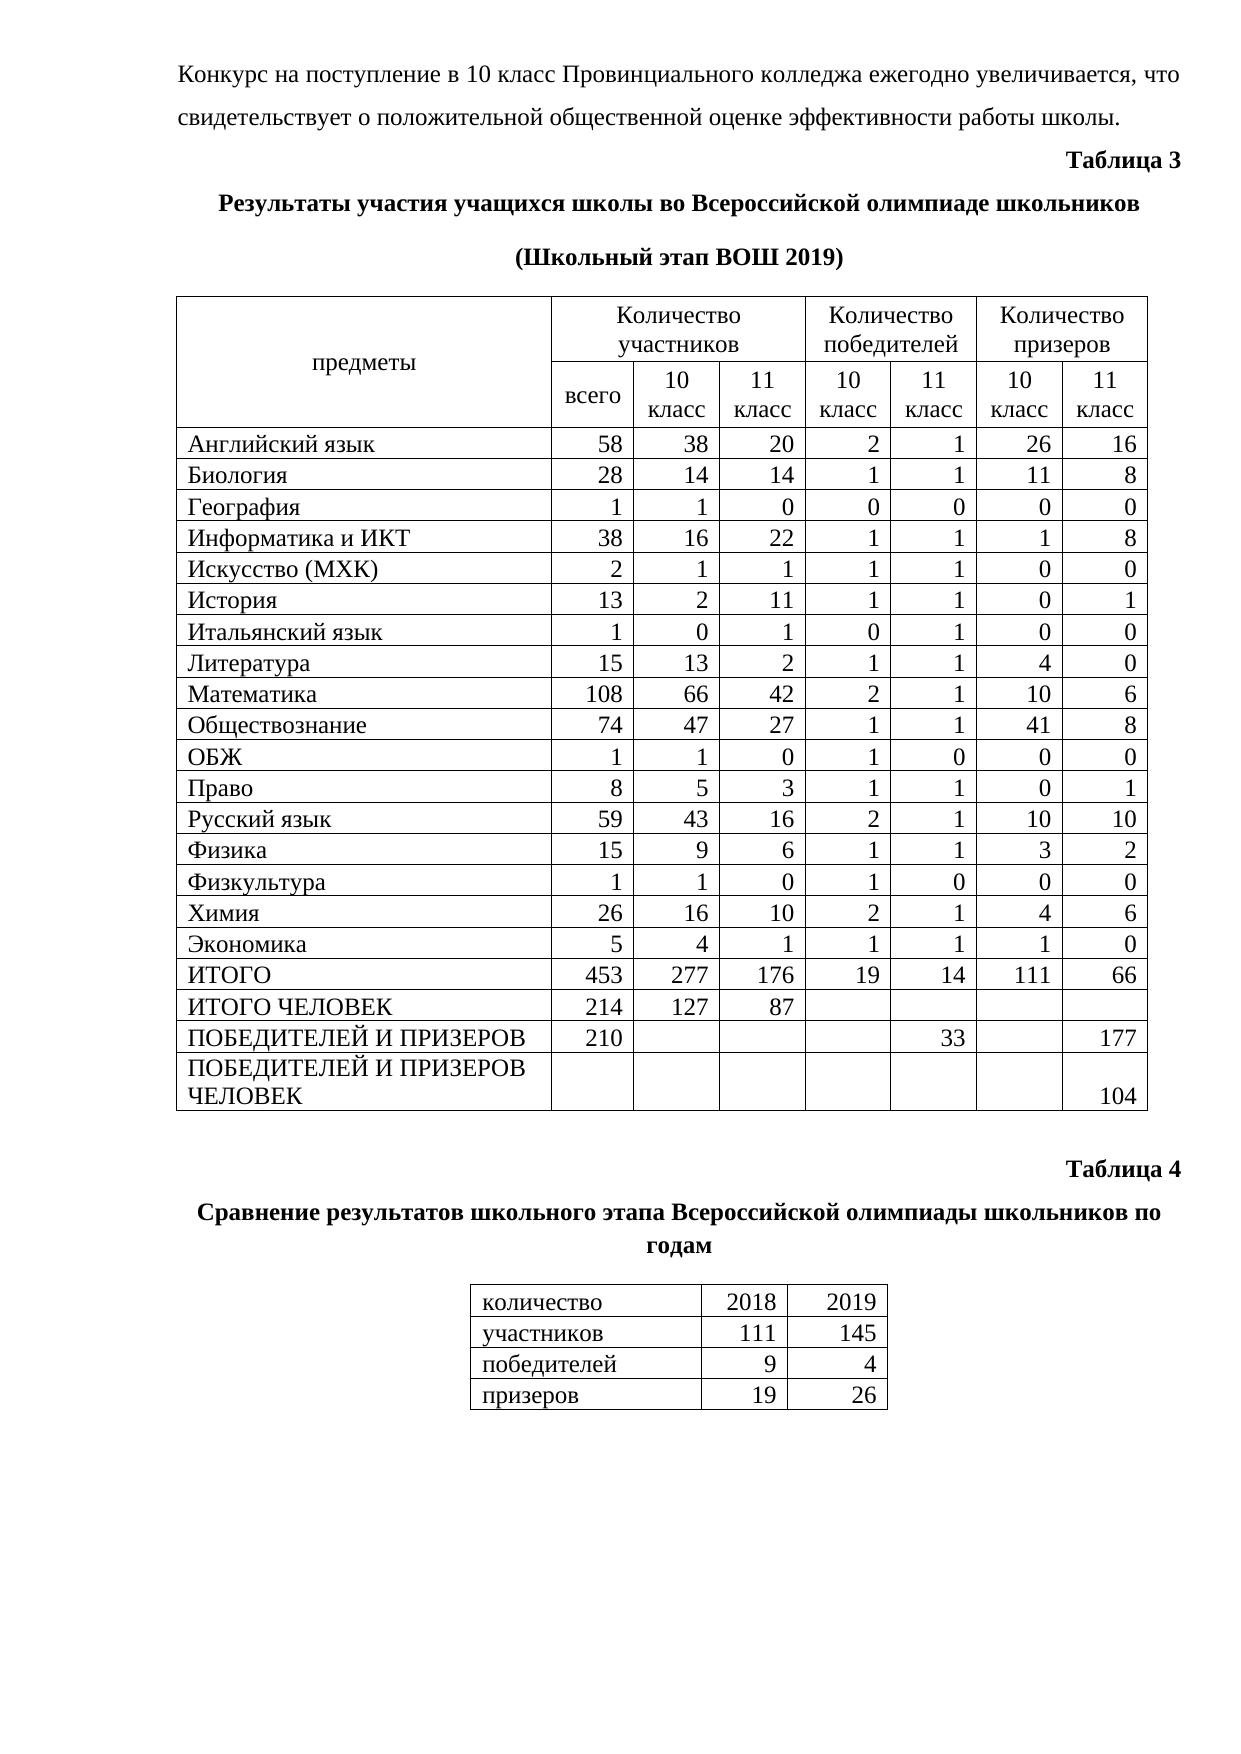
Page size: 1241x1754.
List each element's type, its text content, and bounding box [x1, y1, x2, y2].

table_cell [720, 1053, 805, 1110]
table_cell [634, 1021, 719, 1052]
table_header предметы [177, 297, 551, 427]
table_cell 26 [788, 1379, 887, 1409]
text Таблица 4 [177, 1154, 1181, 1183]
table_cell 277 [634, 959, 719, 989]
table_cell 11 класс [1063, 362, 1147, 427]
table_cell [806, 1053, 890, 1110]
table_cell ИТОГО ЧЕЛОВЕК [177, 990, 551, 1020]
table_cell [806, 990, 890, 1020]
table_cell 1 [634, 865, 719, 895]
table_cell [977, 1021, 1062, 1052]
table_cell 1 [552, 865, 633, 895]
table_cell 27 [720, 709, 805, 739]
table_cell 10 [977, 678, 1062, 708]
table_cell История [177, 584, 551, 614]
table_cell 10 [977, 803, 1062, 833]
table_cell 0 [977, 584, 1062, 614]
table_cell 13 [552, 584, 633, 614]
table_cell 2 [806, 896, 890, 927]
table_cell 127 [634, 990, 719, 1020]
table_cell 1 [806, 553, 890, 583]
table_cell Экономика [177, 928, 551, 958]
table_cell 6 [1063, 678, 1147, 708]
table_cell 2 [552, 553, 633, 583]
table_header Количество призеров [977, 297, 1147, 361]
table_cell 4 [788, 1348, 887, 1378]
table_cell 1 [806, 709, 890, 739]
table_cell 8 [1063, 709, 1147, 739]
table_cell 111 [702, 1317, 787, 1347]
table_cell 4 [634, 928, 719, 958]
table_cell 0 [1063, 553, 1147, 583]
table_cell 66 [634, 678, 719, 708]
table_cell ПОБЕДИТЕЛЕЙ И ПРИЗЕРОВ [177, 1021, 551, 1052]
table_cell 1 [720, 615, 805, 645]
table_cell 0 [891, 865, 976, 895]
table_cell 1 [977, 521, 1062, 552]
table_cell 0 [891, 740, 976, 770]
table_cell 3 [720, 771, 805, 802]
table_cell 2 [806, 803, 890, 833]
table_cell 1 [720, 553, 805, 583]
table_cell 176 [720, 959, 805, 989]
table_cell 11 класс [891, 362, 976, 427]
table_cell 26 [977, 428, 1062, 458]
table_cell 0 [1063, 615, 1147, 645]
table_cell 2 [634, 584, 719, 614]
table_cell Физика [177, 834, 551, 864]
table_cell 8 [552, 771, 633, 802]
table_cell 59 [552, 803, 633, 833]
table_cell ОБЖ [177, 740, 551, 770]
table_cell всего [552, 362, 633, 427]
table_cell 10 [1063, 803, 1147, 833]
table_cell 2 [806, 678, 890, 708]
table_cell [977, 990, 1062, 1020]
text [177, 59, 1181, 131]
table_cell ИТОГО [177, 959, 551, 989]
table_cell участников [471, 1317, 701, 1347]
table_cell 38 [552, 521, 633, 552]
table_cell 0 [720, 865, 805, 895]
table_cell 14 [891, 959, 976, 989]
table_cell Информатика и ИКТ [177, 521, 551, 552]
table_header 2018 [702, 1285, 787, 1316]
table_cell 1 [806, 865, 890, 895]
table_cell 11 [720, 584, 805, 614]
table_cell 1 [806, 646, 890, 677]
table_cell 0 [1063, 865, 1147, 895]
table_cell 2 [720, 646, 805, 677]
table_cell 1 [806, 928, 890, 958]
table_cell 16 [720, 803, 805, 833]
table_cell 0 [977, 865, 1062, 895]
table_cell 10 класс [634, 362, 719, 427]
table_cell 1 [552, 740, 633, 770]
table_cell 10 [720, 896, 805, 927]
table_cell 1 [634, 740, 719, 770]
table_cell 15 [552, 646, 633, 677]
table_cell [977, 1053, 1062, 1110]
table_cell 1 [891, 896, 976, 927]
table_cell 16 [1063, 428, 1147, 458]
table_cell 1 [891, 646, 976, 677]
table_header количество [471, 1285, 701, 1316]
text Результаты участия учащихся школы во Всероссийской олимпиаде школьников [177, 188, 1181, 217]
table_cell Литература [177, 646, 551, 677]
table_cell 1 [806, 740, 890, 770]
table_cell 1 [1063, 584, 1147, 614]
table_cell 0 [977, 740, 1062, 770]
table_cell 3 [977, 834, 1062, 864]
table_cell [891, 990, 976, 1020]
table_cell 1 [891, 803, 976, 833]
table_cell [552, 1053, 633, 1110]
table_cell 210 [552, 1021, 633, 1052]
table_cell 104 [1063, 1053, 1147, 1110]
text Сравнение результатов школьного этапа Всероссийской олимпиады школьников по годам [177, 1197, 1181, 1259]
table_cell Обществознание [177, 709, 551, 739]
table_cell Право [177, 771, 551, 802]
table_cell 1 [891, 428, 976, 458]
table_cell 2 [806, 428, 890, 458]
table_cell 0 [1063, 490, 1147, 520]
table_cell 28 [552, 459, 633, 489]
table_cell ПОБЕДИТЕЛЕЙ И ПРИЗЕРОВ ЧЕЛОВЕК [177, 1053, 551, 1110]
table_cell 5 [634, 771, 719, 802]
table_cell 1 [891, 584, 976, 614]
table_cell Математика [177, 678, 551, 708]
table_cell 6 [1063, 896, 1147, 927]
table_cell [891, 1053, 976, 1110]
table_cell 1 [806, 771, 890, 802]
table_cell 13 [634, 646, 719, 677]
table_cell 15 [552, 834, 633, 864]
table_cell 9 [634, 834, 719, 864]
table_cell 0 [806, 490, 890, 520]
table_cell 74 [552, 709, 633, 739]
table_cell 22 [720, 521, 805, 552]
table_cell 1 [806, 459, 890, 489]
table_cell Английский язык [177, 428, 551, 458]
table_cell 1 [977, 928, 1062, 958]
table_cell 1 [1063, 771, 1147, 802]
table_cell 38 [634, 428, 719, 458]
table_cell 16 [634, 521, 719, 552]
table_cell 1 [891, 521, 976, 552]
table_cell 8 [1063, 521, 1147, 552]
table_cell 0 [720, 490, 805, 520]
table_cell Химия [177, 896, 551, 927]
table_cell 145 [788, 1317, 887, 1347]
table_cell 0 [977, 771, 1062, 802]
table_cell 1 [891, 709, 976, 739]
table_cell 43 [634, 803, 719, 833]
table_cell 1 [552, 490, 633, 520]
table_cell Биология [177, 459, 551, 489]
table_cell 6 [720, 834, 805, 864]
table_cell 1 [806, 521, 890, 552]
table_header Количество победителей [806, 297, 976, 361]
table_cell призеров [471, 1379, 701, 1409]
table_cell 10 класс [977, 362, 1062, 427]
table_cell 19 [702, 1379, 787, 1409]
table_cell победителей [471, 1348, 701, 1378]
table_cell 1 [634, 490, 719, 520]
table_cell 1 [891, 553, 976, 583]
table_cell 214 [552, 990, 633, 1020]
table_cell 4 [977, 896, 1062, 927]
table_cell 4 [977, 646, 1062, 677]
table_cell 2 [1063, 834, 1147, 864]
table_cell 58 [552, 428, 633, 458]
table_cell 1 [891, 615, 976, 645]
table_cell 11 класс [720, 362, 805, 427]
table_cell 26 [552, 896, 633, 927]
table_cell 47 [634, 709, 719, 739]
table_cell 33 [891, 1021, 976, 1052]
table_cell 19 [806, 959, 890, 989]
table_cell 0 [1063, 928, 1147, 958]
table_cell 14 [720, 459, 805, 489]
table_cell 1 [891, 459, 976, 489]
table_cell 1 [806, 834, 890, 864]
table_cell Искусство (МХК) [177, 553, 551, 583]
table_cell 9 [702, 1348, 787, 1378]
table_cell 11 [977, 459, 1062, 489]
table_cell 20 [720, 428, 805, 458]
table_cell 453 [552, 959, 633, 989]
table_cell 111 [977, 959, 1062, 989]
table_cell 8 [1063, 459, 1147, 489]
table_cell 1 [634, 553, 719, 583]
table_cell 16 [634, 896, 719, 927]
table_cell 10 класс [806, 362, 890, 427]
table_cell 1 [891, 834, 976, 864]
table_cell 1 [720, 928, 805, 958]
table_cell 0 [891, 490, 976, 520]
table_cell 1 [891, 928, 976, 958]
text (Школьный этап ВОШ 2019) [177, 242, 1181, 271]
table_cell 0 [977, 615, 1062, 645]
table_cell Физкультура [177, 865, 551, 895]
table_cell 1 [552, 615, 633, 645]
table_cell 0 [977, 553, 1062, 583]
table_cell 1 [806, 584, 890, 614]
table_cell 87 [720, 990, 805, 1020]
table_cell География [177, 490, 551, 520]
table_cell 0 [977, 490, 1062, 520]
table_cell 0 [1063, 740, 1147, 770]
table_cell [806, 1021, 890, 1052]
table_cell 5 [552, 928, 633, 958]
table_cell 42 [720, 678, 805, 708]
table_cell [720, 1021, 805, 1052]
table_cell 0 [806, 615, 890, 645]
table_cell 1 [891, 771, 976, 802]
table_cell 177 [1063, 1021, 1147, 1052]
table_cell 0 [720, 740, 805, 770]
table_cell 0 [634, 615, 719, 645]
table_cell Русский язык [177, 803, 551, 833]
table_cell 108 [552, 678, 633, 708]
table_cell [1063, 990, 1147, 1020]
table_header 2019 [788, 1285, 887, 1316]
table_cell 1 [891, 678, 976, 708]
table_cell 14 [634, 459, 719, 489]
table_cell Итальянский язык [177, 615, 551, 645]
table_cell [634, 1053, 719, 1110]
table_cell 66 [1063, 959, 1147, 989]
table_header Количество участников [552, 297, 805, 361]
text Таблица 3 [177, 145, 1181, 174]
table_cell 0 [1063, 646, 1147, 677]
table_cell 41 [977, 709, 1062, 739]
